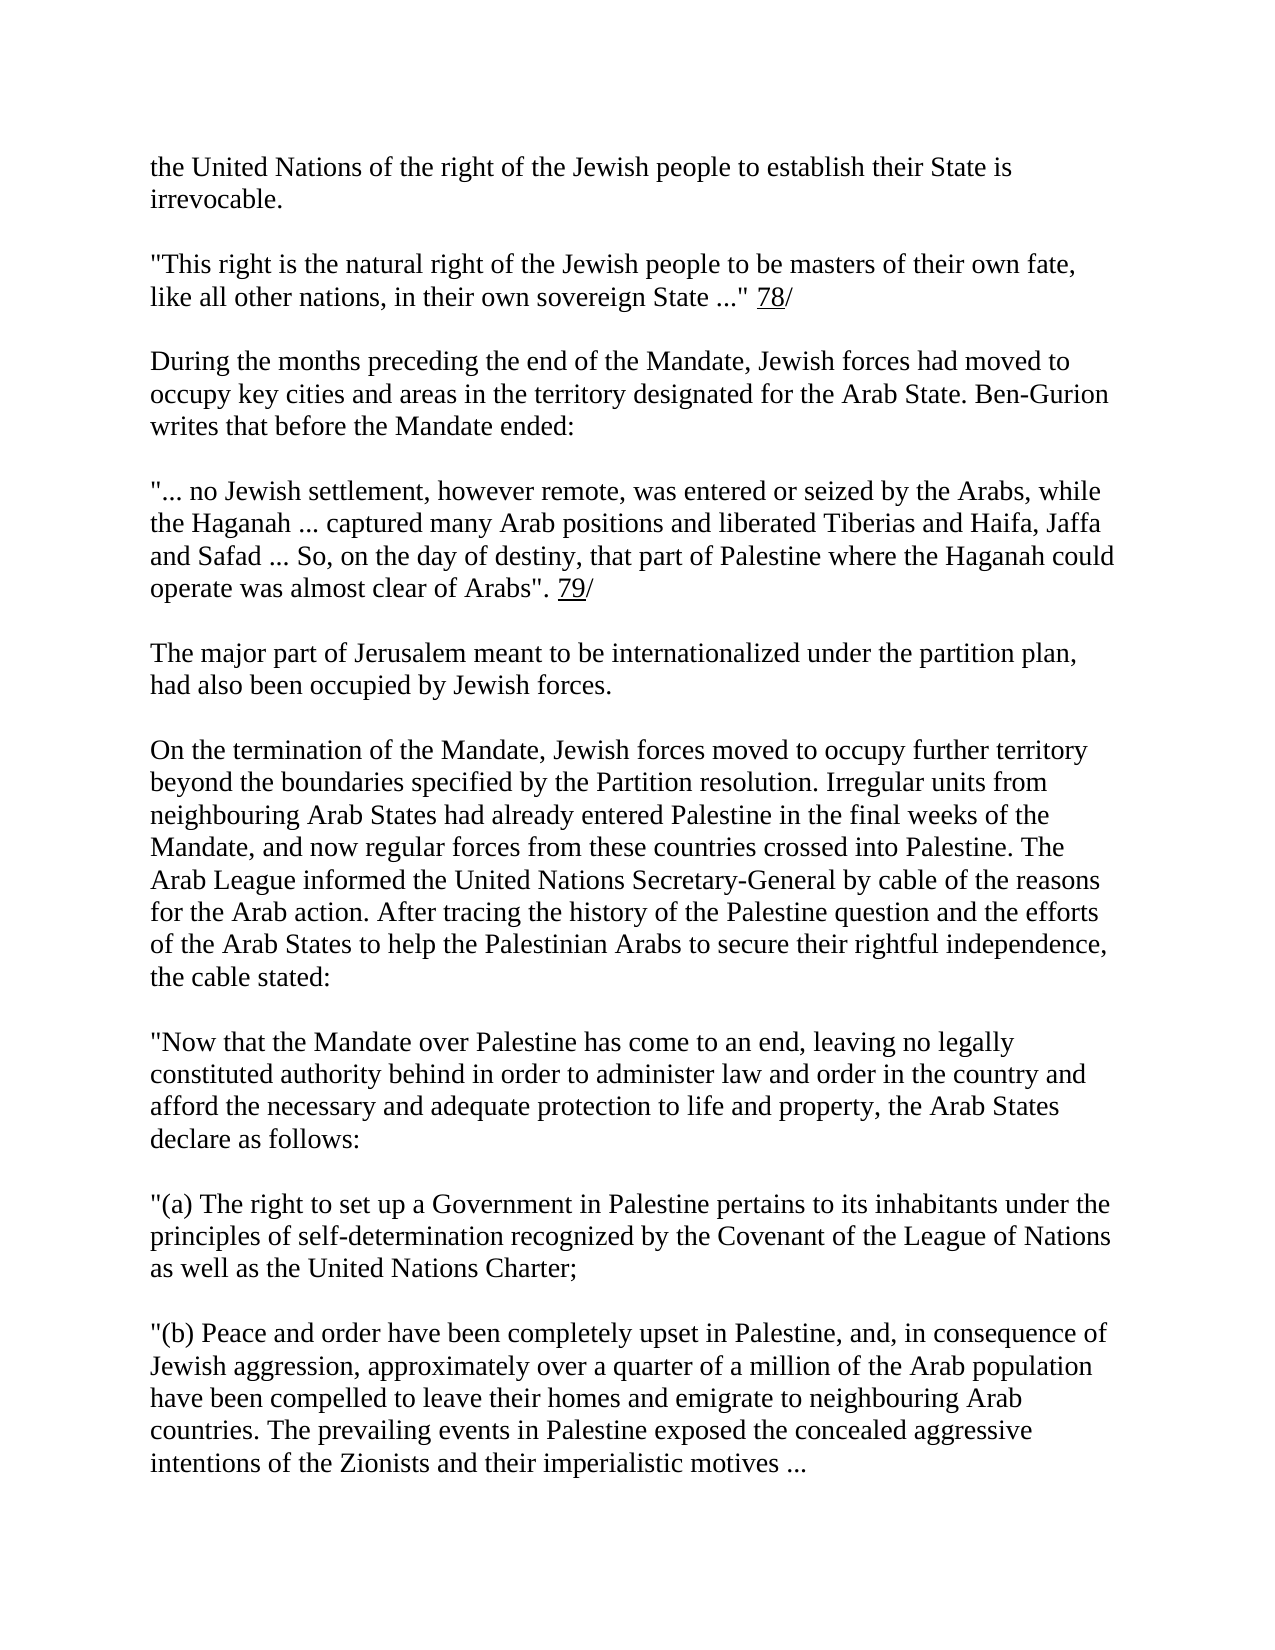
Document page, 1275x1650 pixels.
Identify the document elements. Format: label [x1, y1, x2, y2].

text [150, 150, 1125, 1478]
